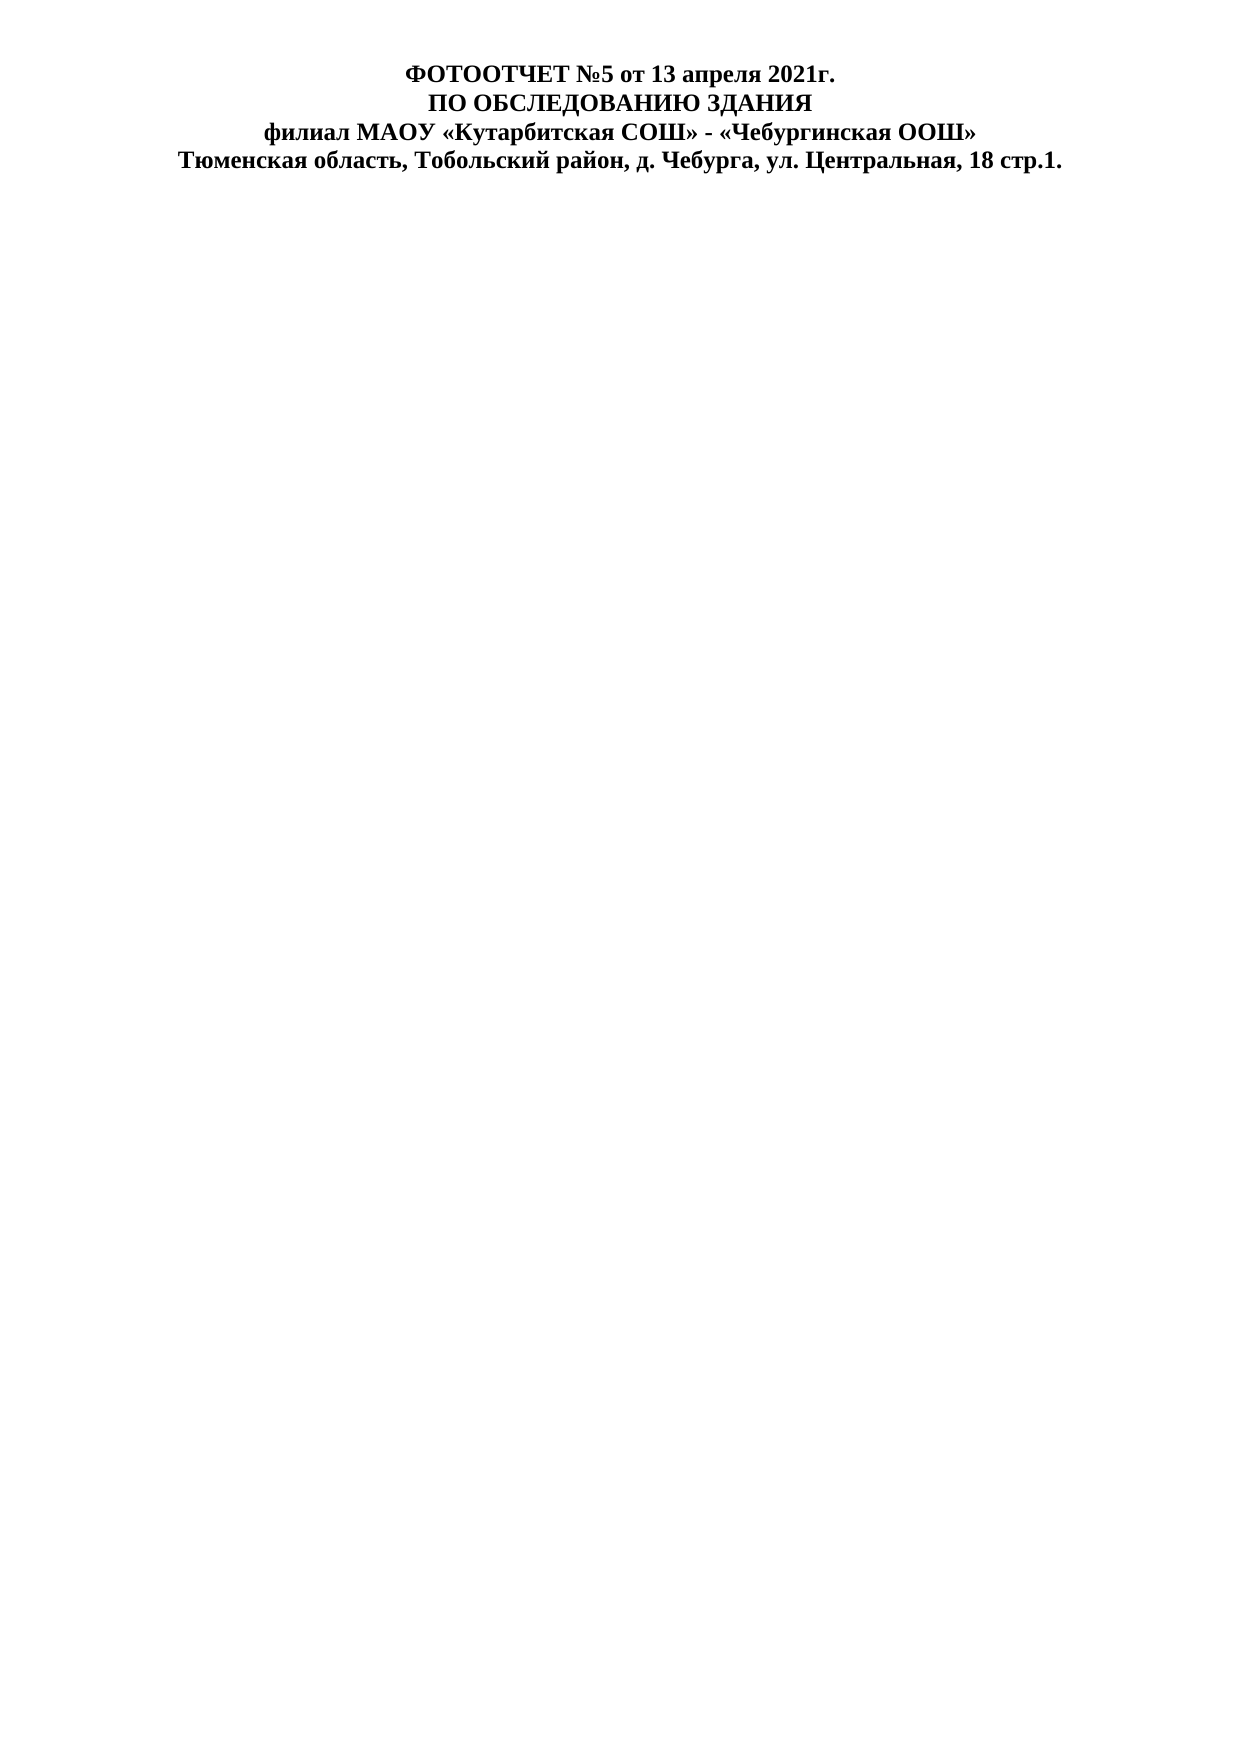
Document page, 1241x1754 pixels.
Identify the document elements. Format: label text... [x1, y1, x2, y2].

text ПО ОБСЛЕДОВАНИЮ ЗДАНИЯ [59, 88, 1181, 117]
text филиал МАОУ «Кутарбитская СОШ» - «Чебургинская ООШ» [59, 117, 1181, 145]
text ФОТООТЧЕТ №5 от 13 апреля 2021г. [59, 59, 1181, 88]
text Тюменская область, Тобольский район, д. Чебурга, ул. Центральная, 18 стр.1. [59, 145, 1181, 174]
